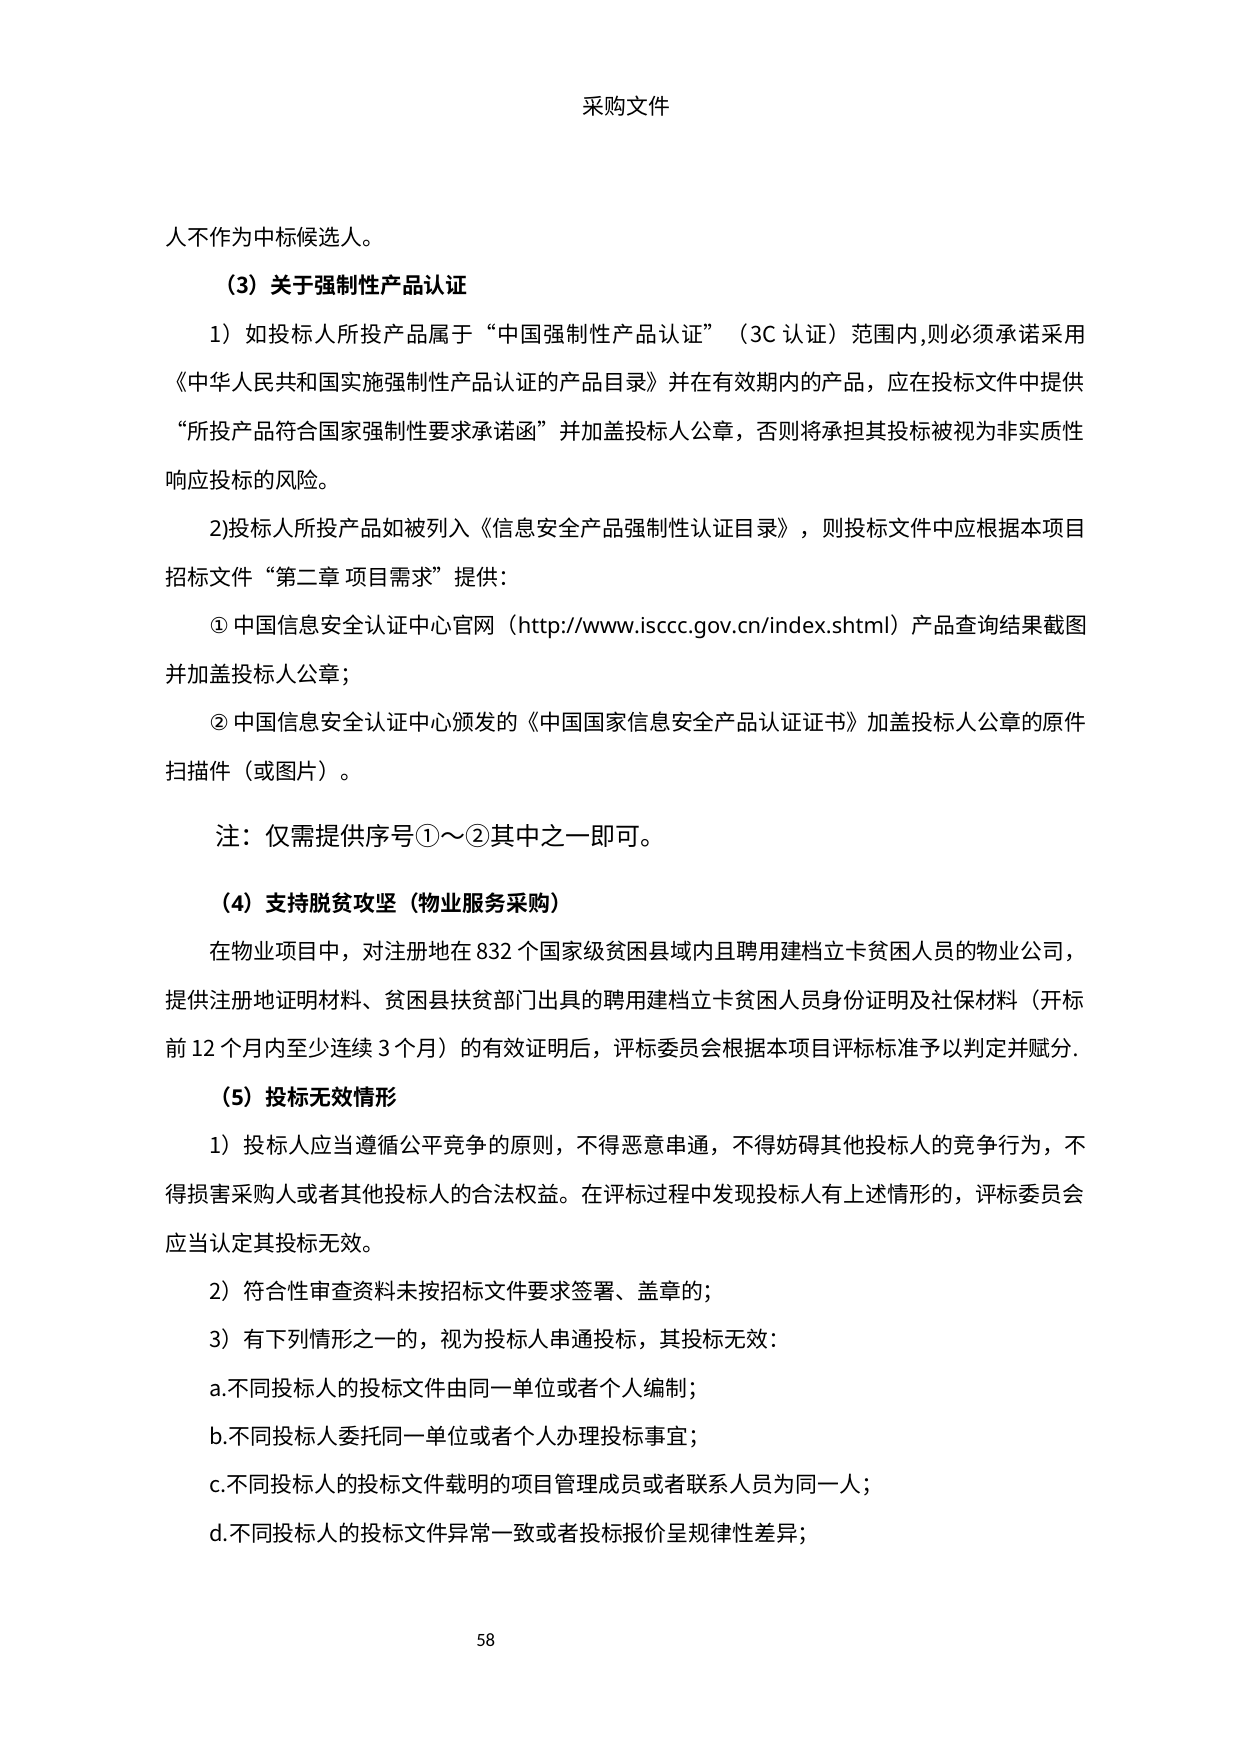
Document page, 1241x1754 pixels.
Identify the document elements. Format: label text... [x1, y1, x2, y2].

text （3）关于强制性产品认证 [165, 268, 1087, 300]
text d.不同投标人的投标文件异常一致或者投标报价呈规律性差异； [165, 1515, 1087, 1548]
text 1）投标人应当遵循公平竞争的原则，不得恶意串通，不得妨碍其他投标人的竞争行为，不得损害采购人或者其他投标人的合法权益。在评标过程中发现投标人有上述情形的，评标委员会应当认定其投标无效。 [165, 1128, 1087, 1258]
text c.不同投标人的投标文件载明的项目管理成员或者联系人员为同一人； [165, 1467, 1087, 1499]
text ①中国信息安全认证中心官网（http://www.isccc.gov.cn/index.shtml）产品查询结果截图并加盖投标人公章； [165, 608, 1087, 689]
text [165, 219, 1087, 252]
text 3）有下列情形之一的，视为投标人串通投标，其投标无效： [165, 1322, 1087, 1354]
text a.不同投标人的投标文件由同一单位或者个人编制； [165, 1370, 1087, 1403]
text 在物业项目中，对注册地在832个国家级贫困县域内且聘用建档立卡贫困人员的物业公司，提供注册地证明材料、贫困县扶贫部门出具的聘用建档立卡贫困人员身份证明及社保材料（开标前12个月内至少连续3个月）的有效证明后，评标委员会根据本项目评标标准予以判定并赋分. [165, 933, 1087, 1063]
text 2）符合性审查资料未按招标文件要求签署、盖章的； [165, 1273, 1087, 1306]
text 2)投标人所投产品如被列入《信息安全产品强制性认证目录》，则投标文件中应根据本项目招标文件“第二章 项目需求”提供： [165, 511, 1087, 592]
text 注：仅需提供序号①～②其中之一即可。 [165, 802, 1087, 867]
text （5）投标无效情形 [165, 1079, 1087, 1112]
text （4）支持脱贫攻坚（物业服务采购） [165, 885, 1087, 918]
text 1）如投标人所投产品属于“中国强制性产品认证”（3C认证）范围内,则必须承诺采用《中华人民共和国实施强制性产品认证的产品目录》并在有效期内的产品，应在投标文件中提供“所投产品符合国家强制性要求承诺函”并加盖投标人公章，否则将承担其投标被视为非实质性响应投标的风险。 [165, 316, 1087, 495]
text ②中国信息安全认证中心颁发的《中国国家信息安全产品认证证书》加盖投标人公章的原件扫描件（或图片）。 [165, 705, 1087, 786]
text b.不同投标人委托同一单位或者个人办理投标事宜； [165, 1418, 1087, 1451]
